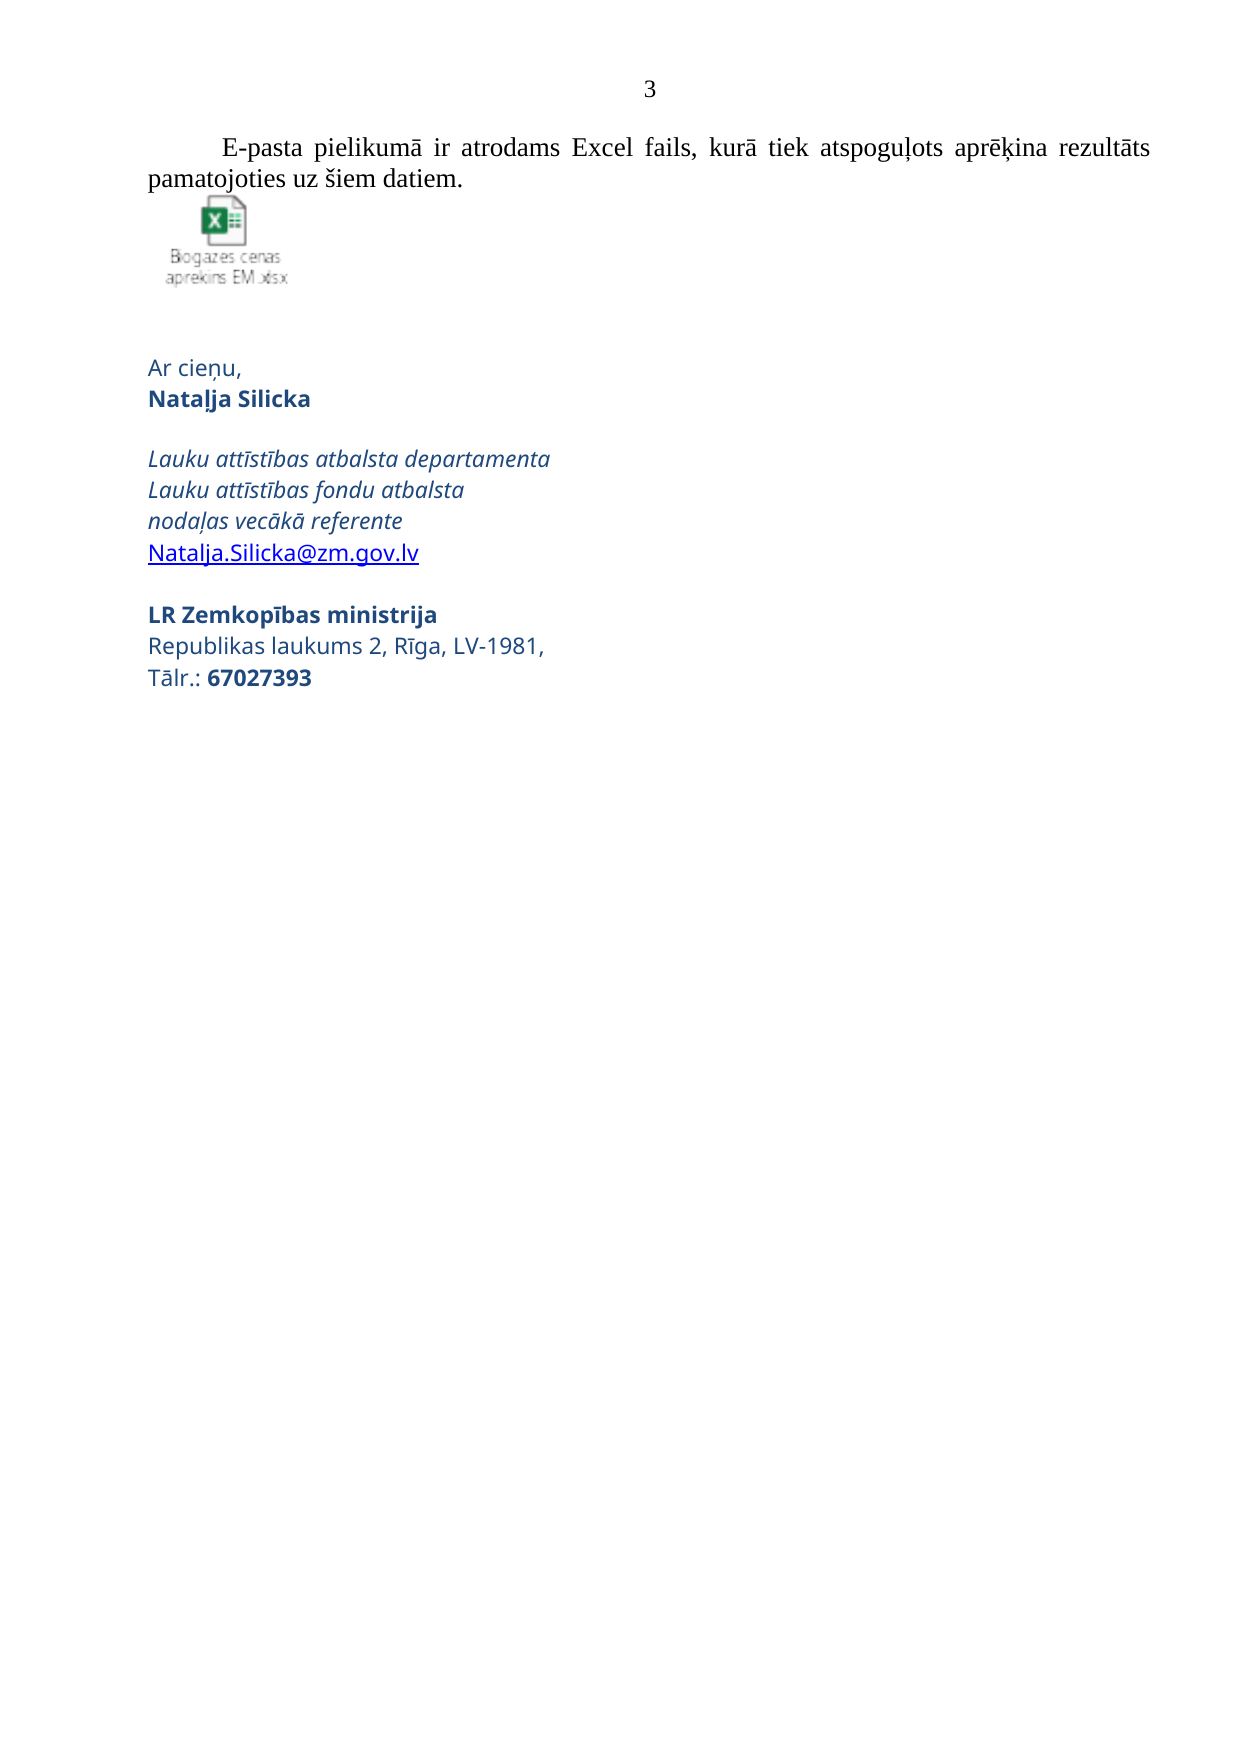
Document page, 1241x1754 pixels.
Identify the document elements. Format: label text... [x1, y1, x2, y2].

text Lauku attīstības atbalsta departamenta Lauku attīstības fondu atbalsta nodaļas vecākā referente Natalja.Silicka@zm.gov.lv [148, 443, 1152, 568]
text Nataļja Silicka [148, 383, 1152, 415]
text LR Zemkopības ministrija Republikas laukums 2, Rīga, LV-1981, Tālr.: 67027393 [148, 599, 1152, 693]
text Ar cieņu, [148, 352, 1152, 383]
list E-pasta pielikumā ir atrodams Excel fails, kurā tiek atspoguļots aprēķina rezultāts pamatojoties uz šiem datiem. [148, 131, 1152, 194]
